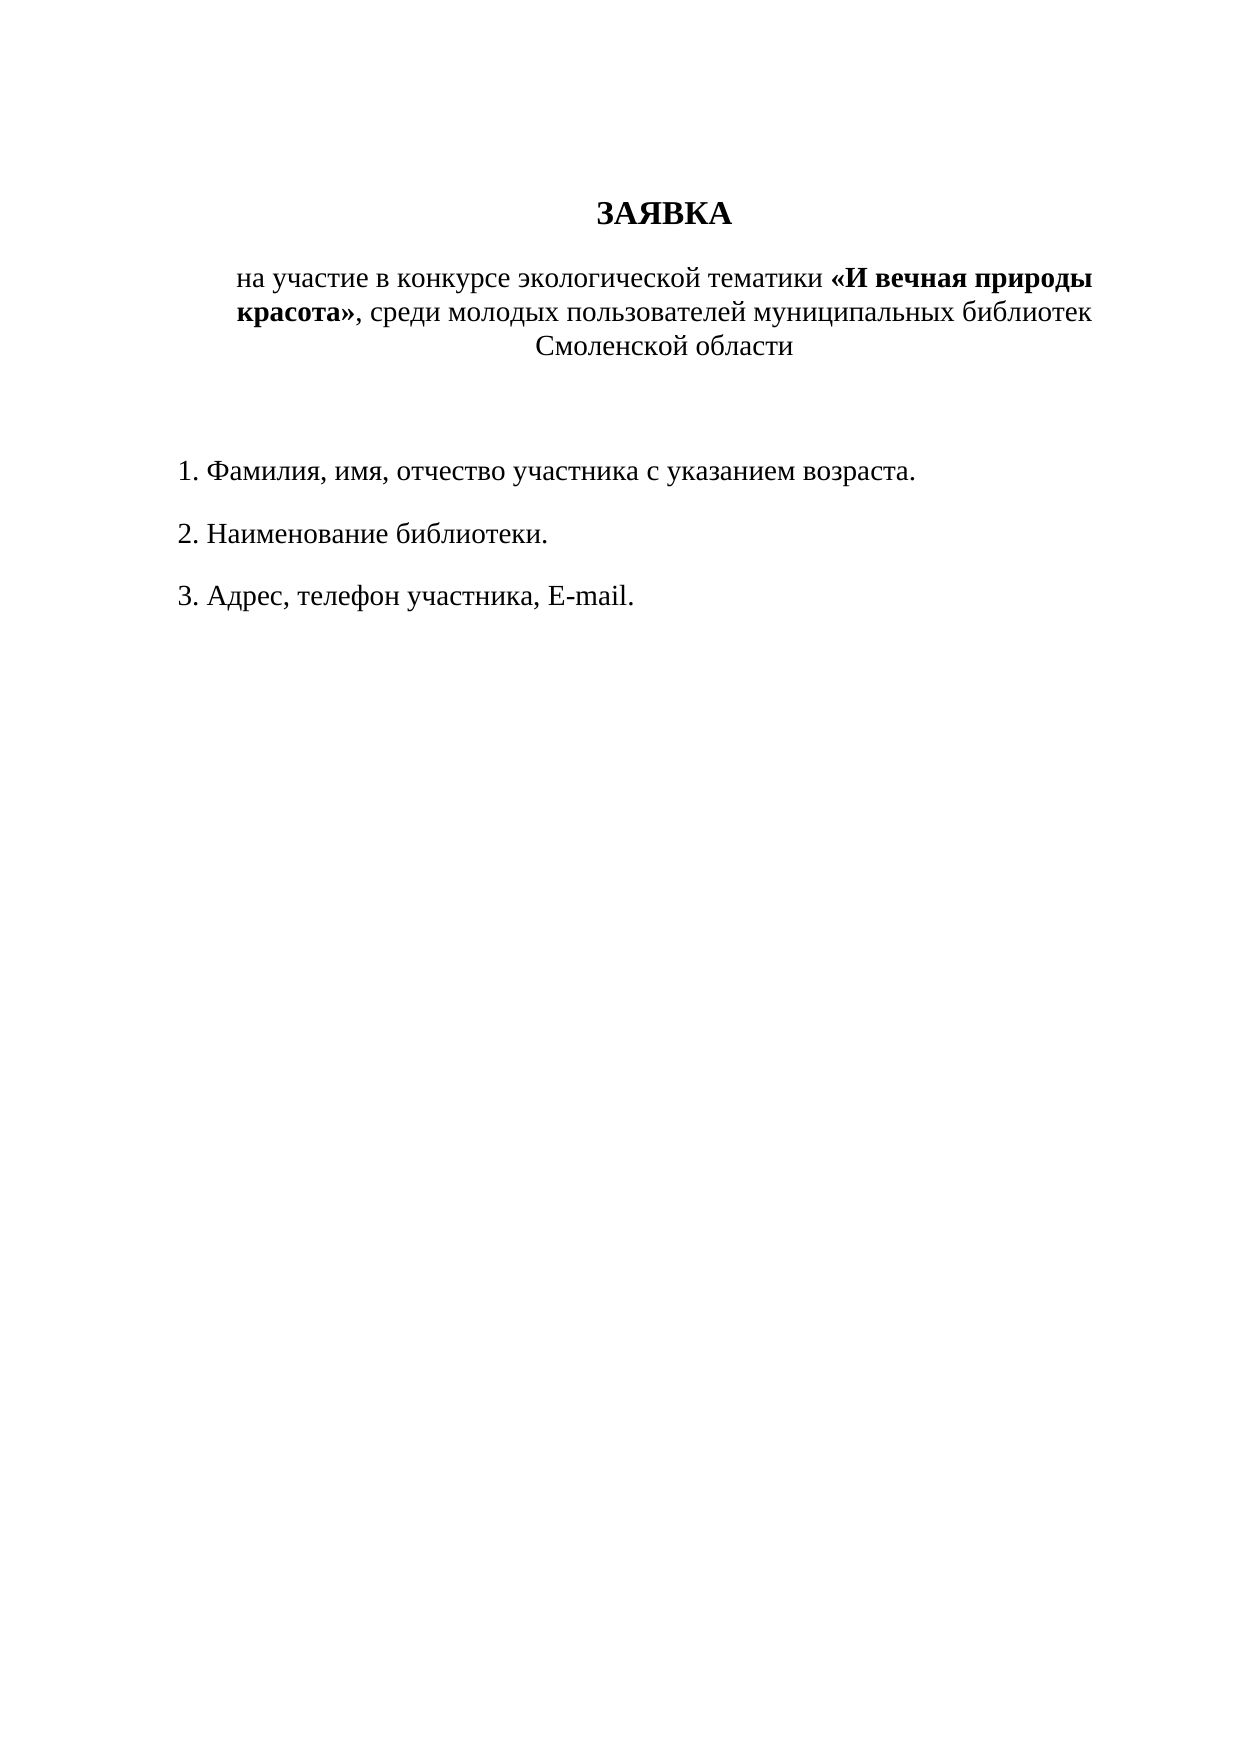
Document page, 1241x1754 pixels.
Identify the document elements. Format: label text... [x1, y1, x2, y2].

text 3. Адрес, телефон участника, E-mail. [177, 578, 1152, 612]
text 2. Наименование библиотеки. [177, 516, 1152, 549]
text 1. Фамилия, имя, отчество участника c указанием возраста. [177, 453, 1152, 487]
text ЗАЯВКА [177, 193, 1152, 231]
text на участие в конкурсе экологической тематики «И вечная природы красота», среди молодых пользователей муниципальных библиотек Смоленской области [177, 261, 1152, 361]
